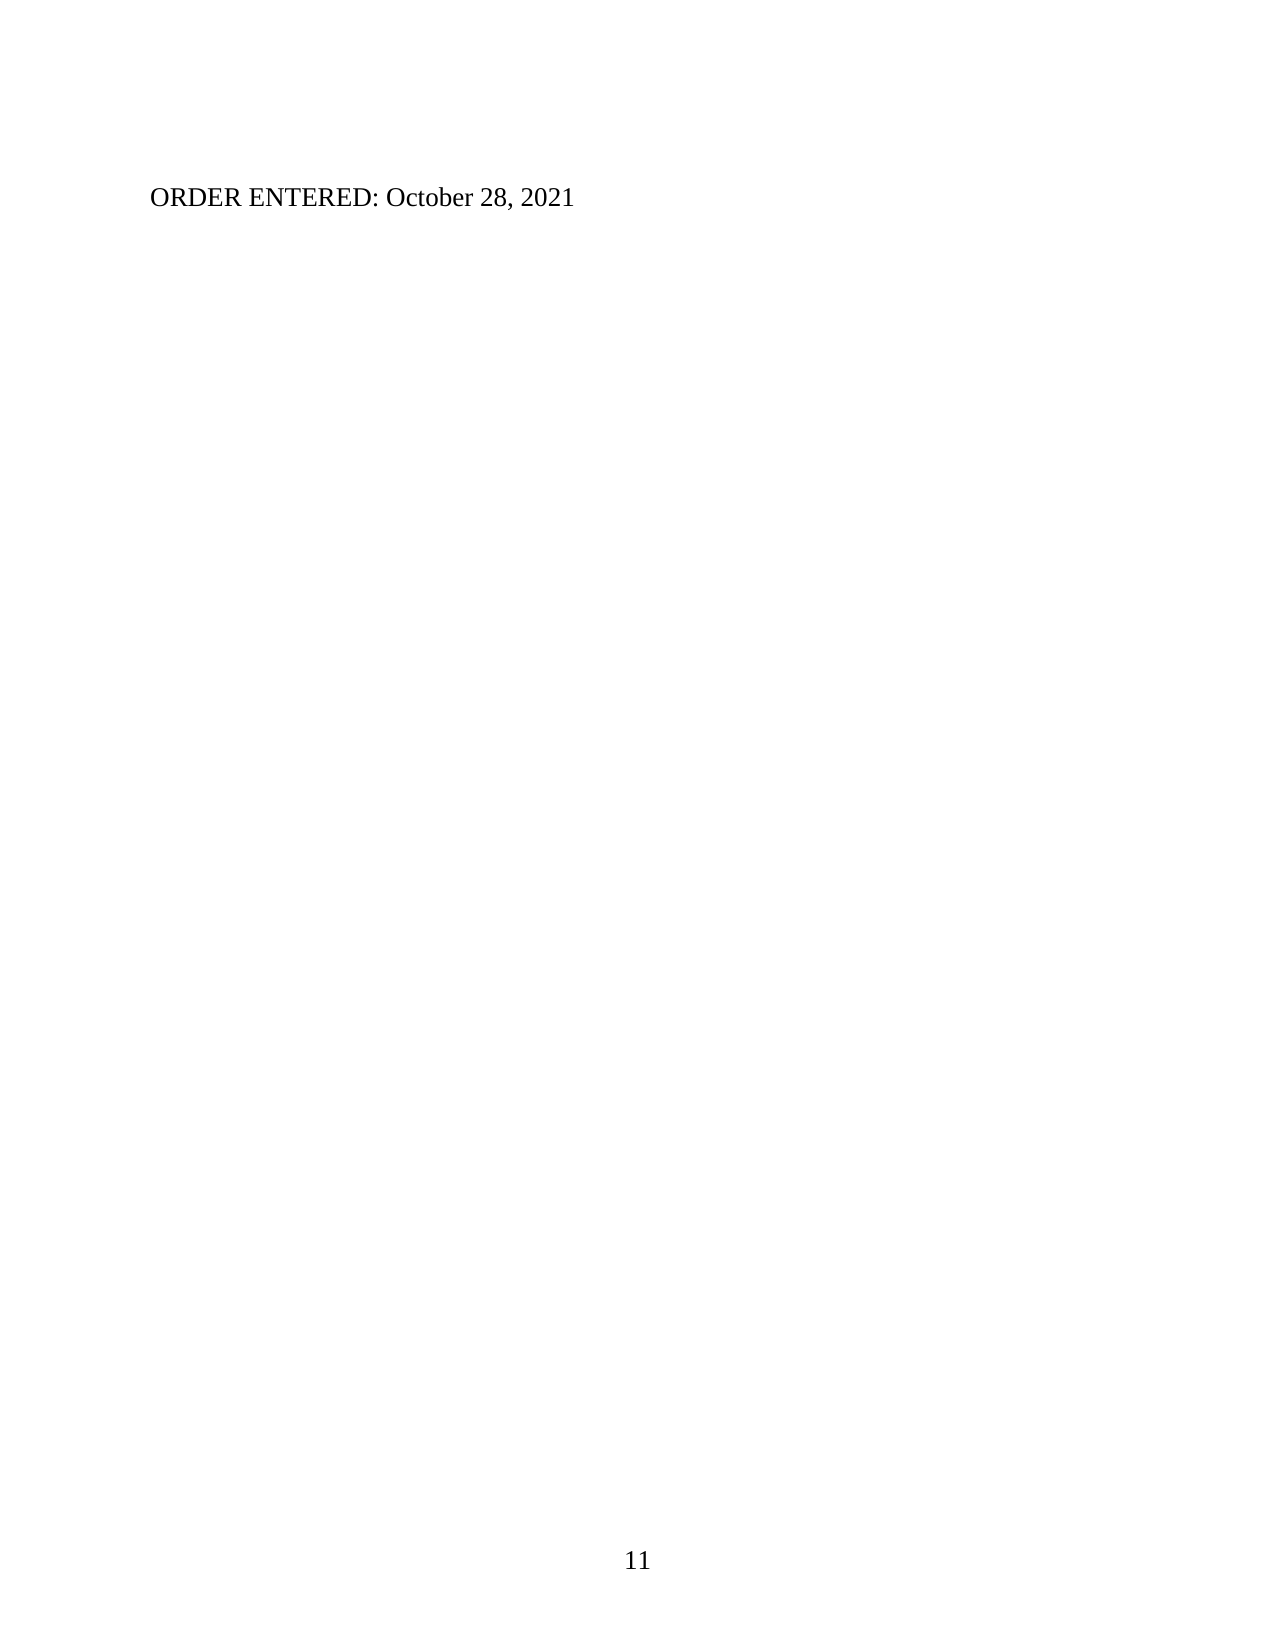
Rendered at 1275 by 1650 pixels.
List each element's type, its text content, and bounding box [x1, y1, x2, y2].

text ORDER ENTERED: October 28, 2021 [150, 181, 1125, 212]
